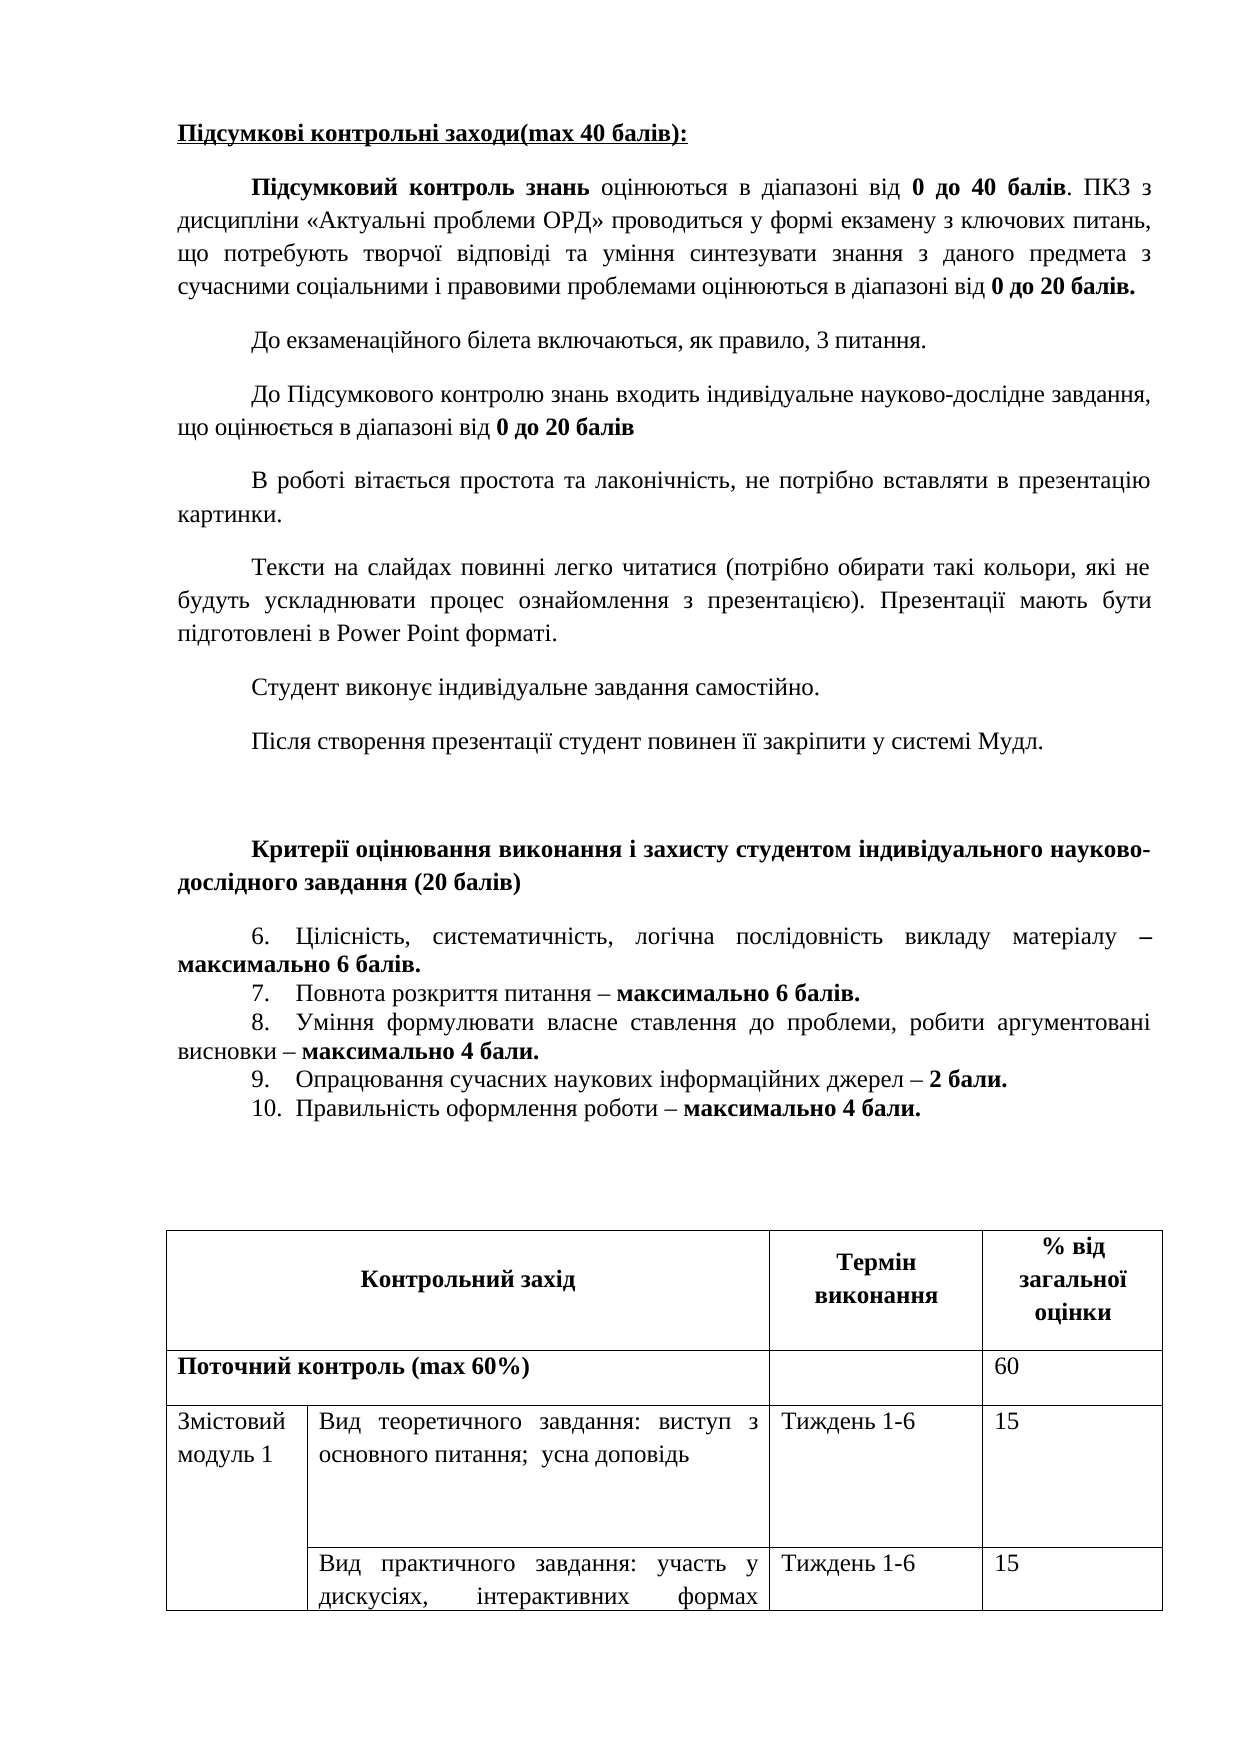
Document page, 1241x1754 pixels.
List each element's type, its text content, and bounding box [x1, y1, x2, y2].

text Підсумковий контроль знань оцінюються в діапазоні від 0 до 40 балів. ПКЗ з дисципліни «Актуальні проблеми ОРД» проводиться у формі екзамену з ключових питань, що потребують творчої відповіді та уміння синтезувати знання з даного предмета з сучасними соціальними і правовими проблемами оцінюються в діапазоні від 0 до 20 балів. [177, 172, 1152, 300]
table_cell Змістовий модуль 1 [167, 1406, 307, 1610]
text Студент виконує індивідуальне завдання самостійно. [177, 672, 1152, 701]
text Після створення презентації студент повинен її закріпити у системі Мудл. [177, 726, 1152, 755]
table_cell Тиждень 1-6 [770, 1406, 982, 1547]
list Опрацювання сучасних наукових інформаційних джерел – 2 бали. [177, 1064, 1152, 1093]
list Повнота розкриття питання – максимально 6 балів. [177, 978, 1152, 1007]
table_header % від загальної оцінки [983, 1231, 1162, 1350]
text До Підсумкового контролю знань входить індивідуальне науково-дослідне завдання, що оцінюється в діапазоні від 0 до 20 балів [177, 379, 1152, 441]
text Тексти на слайдах повинні легко читатися (потрібно обирати такі кольори, які не будуть ускладнювати процес ознайомлення з презентацією). Презентації мають бути підготовлені в Power Point форматі. [177, 552, 1152, 647]
table_header Термін виконання [770, 1231, 982, 1350]
text Критерії оцінювання виконання і захисту студентом індивідуального науково-дослідного завдання (20 балів) [177, 834, 1152, 896]
list Уміння формулювати власне ставлення до проблеми, робити аргументовані висновки – максимально 4 бали. [177, 1007, 1152, 1064]
table_cell 15 [983, 1406, 1162, 1547]
table_cell 15 [983, 1548, 1162, 1610]
table_cell Поточний контроль (max 60%) [167, 1351, 769, 1405]
table_cell 60 [983, 1351, 1162, 1405]
table_header Контрольний захід [167, 1231, 769, 1350]
table_cell [770, 1351, 982, 1405]
list Цілісність, систематичність, логічна послідовність викладу матеріалу – максимально 6 балів. [177, 921, 1152, 978]
text В роботі вітається простота та лаконічність, не потрібно вставляти в презентацію картинки. [177, 466, 1152, 527]
text Підсумкові контрольні заходи(max 40 балів): [177, 118, 1152, 147]
table_cell Вид теоретичного завдання: виступ з основного питання; усна доповідь [308, 1406, 769, 1547]
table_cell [308, 1548, 769, 1610]
list Правильність оформлення роботи – максимально 4 бали. [177, 1093, 1152, 1122]
table_cell Тиждень 1-6 [770, 1548, 982, 1610]
text До екзаменаційного білета включаються, як правило, 3 питання. [177, 325, 1152, 354]
